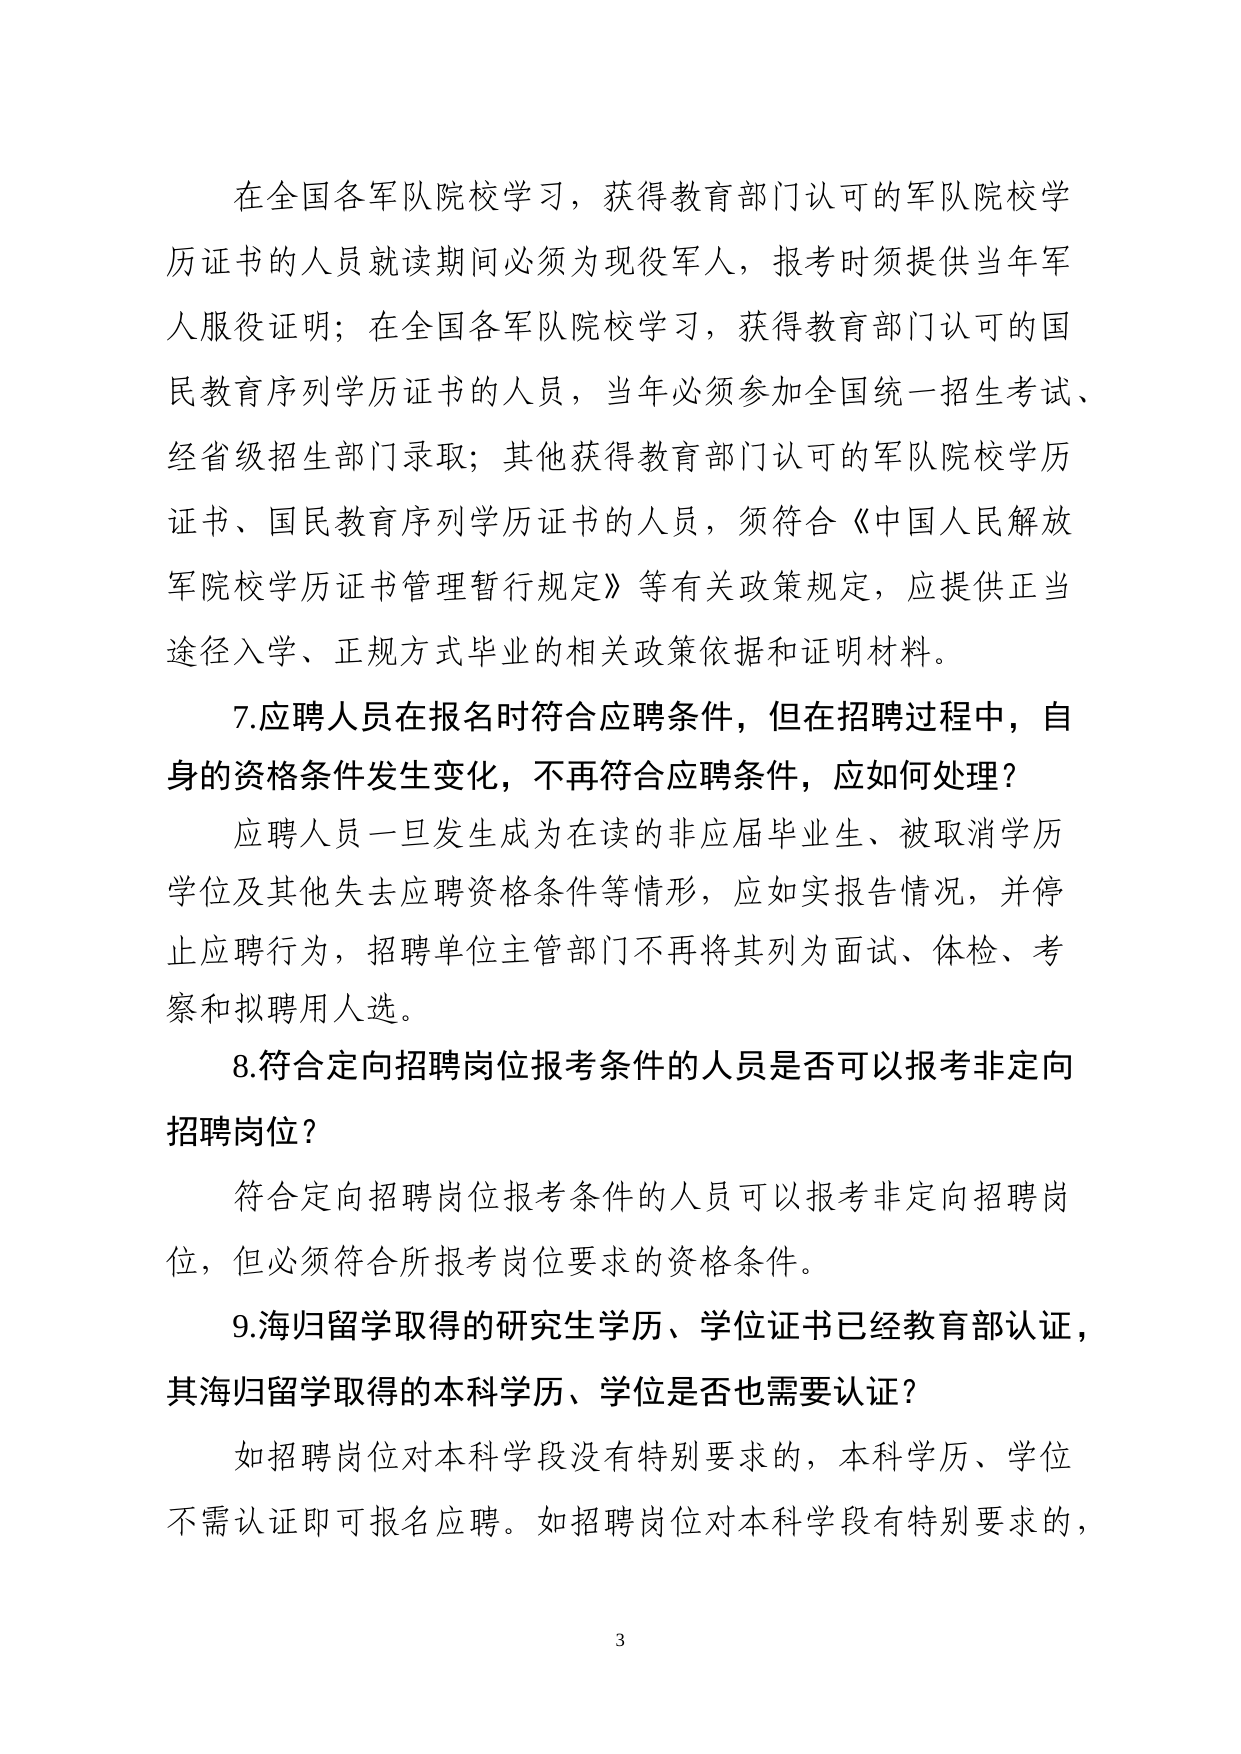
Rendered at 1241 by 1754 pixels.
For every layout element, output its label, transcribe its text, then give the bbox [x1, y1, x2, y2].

text 符合定向招聘岗位报考条件的人员可以报考非定向招聘岗位，但必须符合所报考岗位要求的资格条件。 [165, 1162, 1075, 1292]
text 应聘人员一旦发生成为在读的非应届毕业生、被取消学历学位及其他失去应聘资格条件等情形，应如实报告情况，并停止应聘行为，招聘单位主管部门不再将其列为面试、体检、考察和拟聘用人选。 [165, 799, 1075, 1032]
text 7.应聘人员在报名时符合应聘条件，但在招聘过程中，自身的资格条件发生变化，不再符合应聘条件，应如何处理？ [165, 682, 1075, 799]
text 9.海归留学取得的研究生学历、学位证书已经教育部认证，其海归留学取得的本科学历、学位是否也需要认证？ [165, 1292, 1075, 1422]
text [165, 1422, 1075, 1552]
text 在全国各军队院校学习，获得教育部门认可的军队院校学历证书的人员就读期间必须为现役军人，报考时须提供当年军人服役证明；在全国各军队院校学习，获得教育部门认可的国民教育序列学历证书的人员，当年必须参加全国统一招生考试、经省级招生部门录取；其他获得教育部门认可的军队院校学历证书、国民教育序列学历证书的人员，须符合《中国人民解放军院校学历证书管理暂行规定》等有关政策规定，应提供正当途径入学、正规方式毕业的相关政策依据和证明材料。 [165, 162, 1075, 682]
text 8.符合定向招聘岗位报考条件的人员是否可以报考非定向招聘岗位？ [165, 1032, 1075, 1162]
